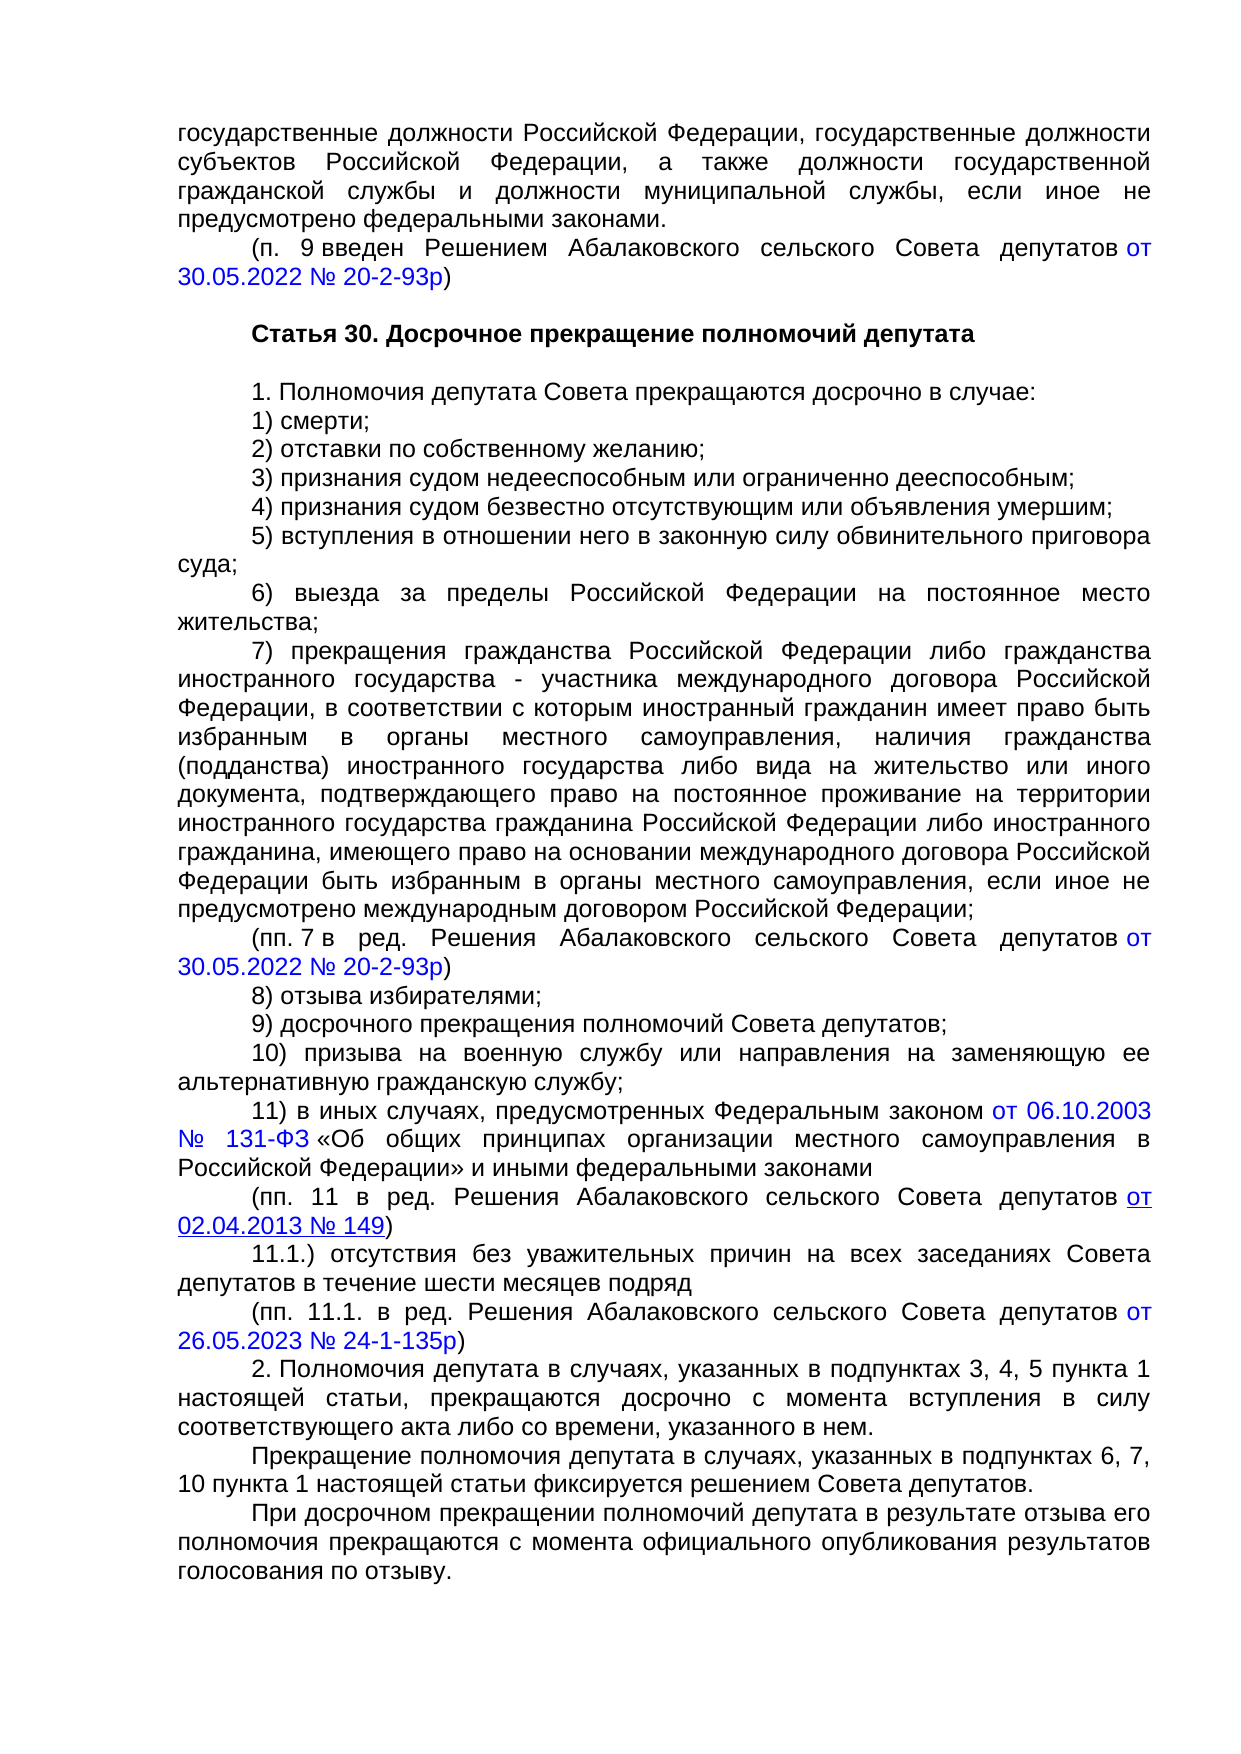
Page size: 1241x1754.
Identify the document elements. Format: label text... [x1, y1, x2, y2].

text 7) прекращения гражданства Российской Федерации либо гражданства иностранного государства - участника международного договора Российской Федерации, в соответствии с которым иностранный гражданин имеет право быть избранным в органы местного самоуправления, наличия гражданства (подданства) иностранного государства либо вида на жительство или иного документа, подтверждающего право на постоянное проживание на территории иностранного государства гражданина Российской Федерации либо иностранного гражданина, имеющего право на основании международного договора Российской Федерации быть избранным в органы местного самоуправления, если иное не предусмотрено международным договором Российской Федерации; [177, 636, 1152, 923]
text 8) отзыва избирателями; [177, 981, 1152, 1009]
text Прекращение полномочия депутата в случаях, указанных в подпунктах 6, 7, 10 пункта 1 настоящей статьи фиксируется решением Совета депутатов. [177, 1441, 1152, 1498]
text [177, 118, 1152, 233]
text 10) призыва на военную службу или направления на заменяющую ее альтернативную гражданскую службу; [177, 1038, 1152, 1096]
text 11) в иных случаях, предусмотренных Федеральным законом от 06.10.2003 № 131-ФЗ «Об общих принципах организации местного самоуправления в Российской Федерации» и иными федеральными законами [177, 1096, 1152, 1182]
text (пп. 11.1. в ред. Решения Абалаковского сельского Совета депутатов от 26.05.2023 № 24-1-135р) [177, 1297, 1152, 1354]
text (пп. 11 в ред. Решения Абалаковского сельского Совета депутатов от 02.04.2013 № 149) [177, 1182, 1152, 1239]
text 2) отставки по собственному желанию; [177, 434, 1152, 463]
text (пп. 7 в ред. Решения Абалаковского сельского Совета депутатов от 30.05.2022 № 20-2-93р) [177, 923, 1152, 981]
text 4) признания судом безвестно отсутствующим или объявления умершим; [177, 492, 1152, 521]
text 9) досрочного прекращения полномочий Совета депутатов; [177, 1009, 1152, 1038]
text Статья 30. Досрочное прекращение полномочий депутата [177, 319, 1152, 348]
text 3) признания судом недееспособным или ограниченно дееспособным; [177, 463, 1152, 492]
text 5) вступления в отношении него в законную силу обвинительного приговора суда; [177, 521, 1152, 578]
text При досрочном прекращении полномочий депутата в результате отзыва его полномочия прекращаются с момента официального опубликования результатов голосования по отзыву. [177, 1498, 1152, 1584]
text (п. 9 введен Решением Абалаковского сельского Совета депутатов от 30.05.2022 № 20-2-93р) [177, 233, 1152, 291]
text 1) смерти; [177, 406, 1152, 434]
text 1. Полномочия депутата Совета прекращаются досрочно в случае: [177, 377, 1152, 406]
text 2. Полномочия депутата в случаях, указанных в подпунктах 3, 4, 5 пункта 1 настоящей статьи, прекращаются досрочно с момента вступления в силу соответствующего акта либо со времени, указанного в нем. [177, 1354, 1152, 1441]
text 11.1.) отсутствия без уважительных причин на всех заседаниях Совета депутатов в течение шести месяцев подряд [177, 1239, 1152, 1297]
text 6) выезда за пределы Российской Федерации на постоянное место жительства; [177, 578, 1152, 636]
